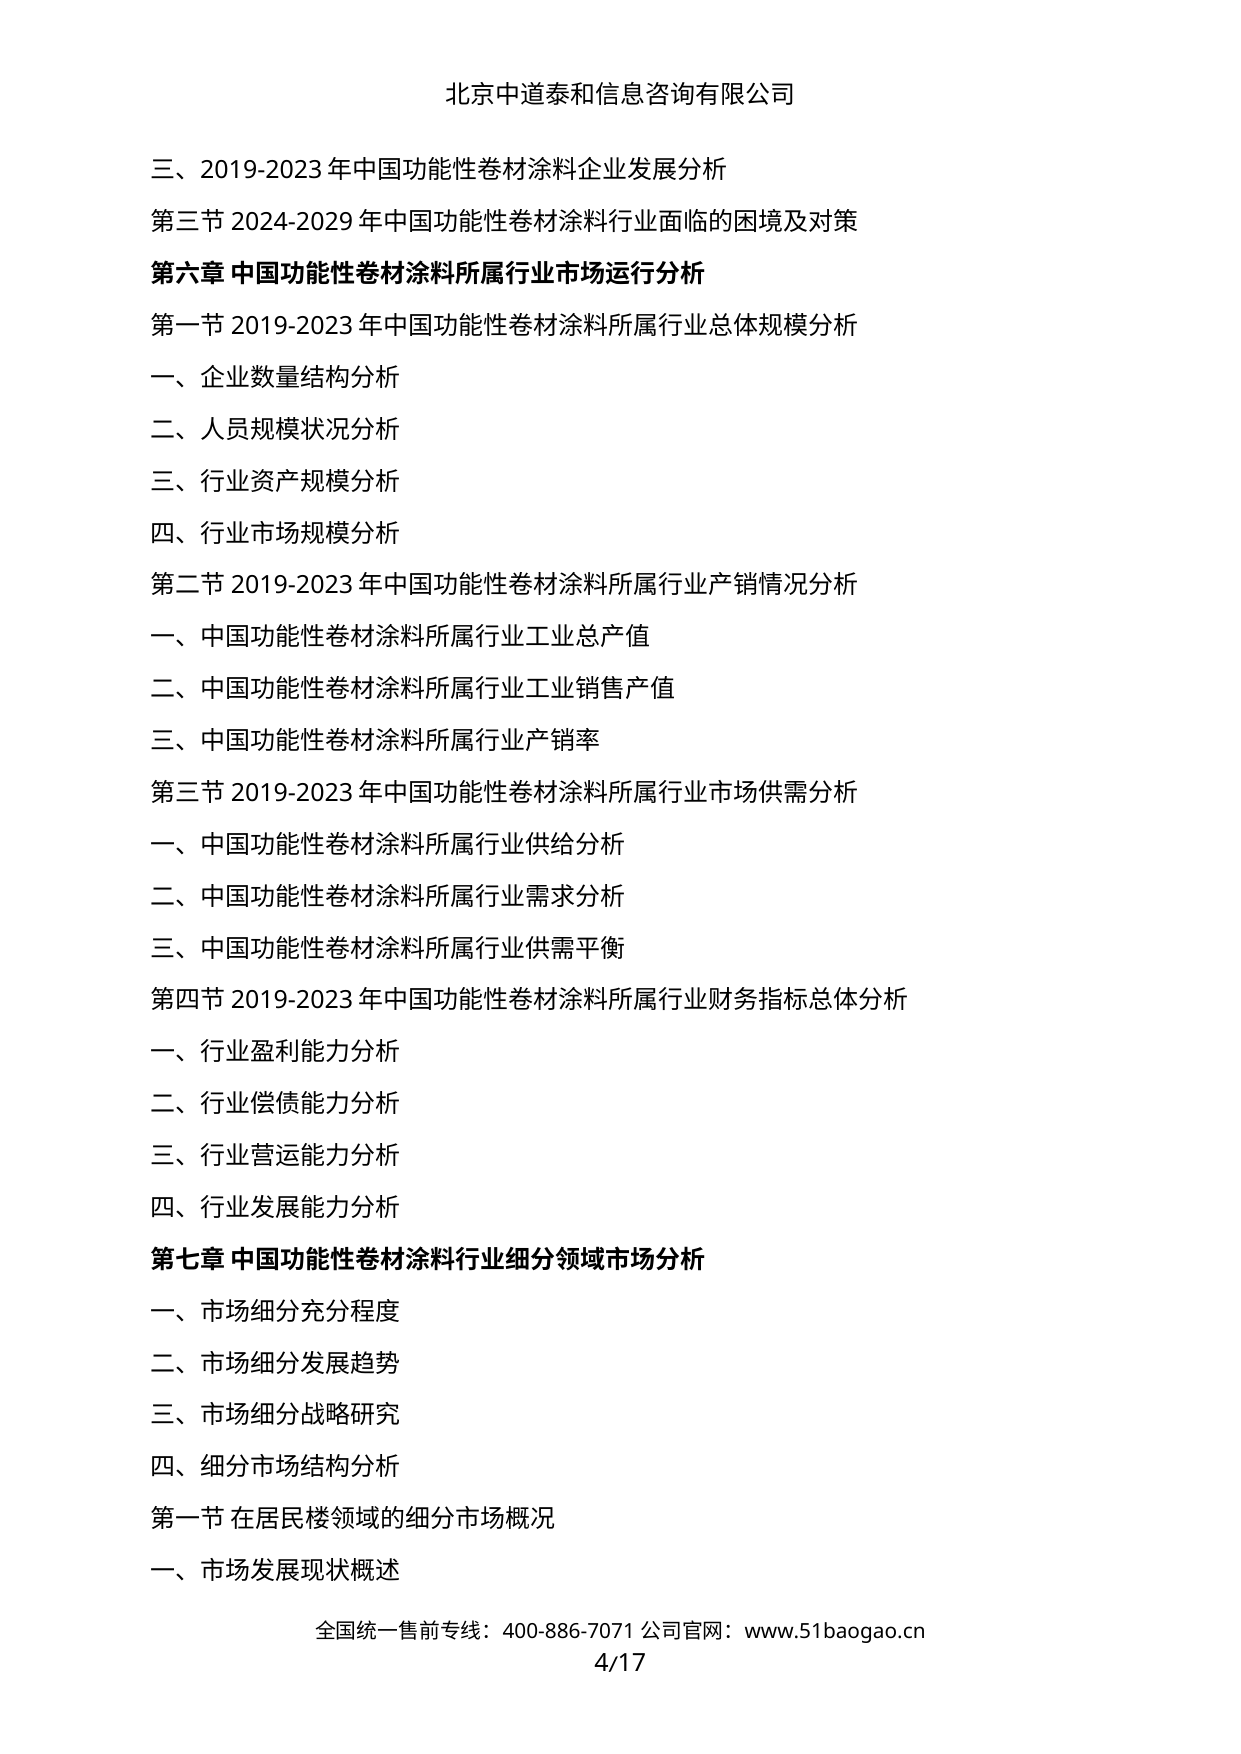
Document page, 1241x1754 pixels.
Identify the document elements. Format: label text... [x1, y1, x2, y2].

text 四、行业发展能力分析 [150, 1187, 1090, 1224]
text 三、行业营运能力分析 [150, 1136, 1090, 1172]
text 一、行业盈利能力分析 [150, 1032, 1090, 1068]
text 三、行业资产规模分析 [150, 461, 1090, 497]
text 一、中国功能性卷材涂料所属行业工业总产值 [150, 617, 1090, 653]
text 第七章 中国功能性卷材涂料行业细分领域市场分析 [150, 1239, 1090, 1276]
text 一、市场发展现状概述 [150, 1551, 1090, 1587]
text 第一节 2019-2023年中国功能性卷材涂料所属行业总体规模分析 [150, 306, 1090, 342]
text 第一节 在居民楼领域的细分市场概况 [150, 1499, 1090, 1535]
text 一、企业数量结构分析 [150, 357, 1090, 394]
text 二、人员规模状况分析 [150, 409, 1090, 446]
text 二、中国功能性卷材涂料所属行业工业销售产值 [150, 669, 1090, 705]
text 三、市场细分战略研究 [150, 1395, 1090, 1431]
text 第四节 2019-2023年中国功能性卷材涂料所属行业财务指标总体分析 [150, 980, 1090, 1016]
text 三、中国功能性卷材涂料所属行业产销率 [150, 721, 1090, 757]
text 二、市场细分发展趋势 [150, 1343, 1090, 1379]
text 三、中国功能性卷材涂料所属行业供需平衡 [150, 928, 1090, 964]
text 二、行业偿债能力分析 [150, 1084, 1090, 1120]
text 三、2019-2023年中国功能性卷材涂料企业发展分析 [150, 150, 1090, 186]
text 四、行业市场规模分析 [150, 513, 1090, 549]
text 二、中国功能性卷材涂料所属行业需求分析 [150, 876, 1090, 912]
text 第六章 中国功能性卷材涂料所属行业市场运行分析 [150, 254, 1090, 290]
text 一、中国功能性卷材涂料所属行业供给分析 [150, 824, 1090, 861]
text 四、细分市场结构分析 [150, 1447, 1090, 1483]
text 一、市场细分充分程度 [150, 1291, 1090, 1327]
text 第二节 2019-2023年中国功能性卷材涂料所属行业产销情况分析 [150, 565, 1090, 601]
text 第三节 2019-2023年中国功能性卷材涂料所属行业市场供需分析 [150, 772, 1090, 809]
text 第三节 2024-2029年中国功能性卷材涂料行业面临的困境及对策 [150, 202, 1090, 238]
